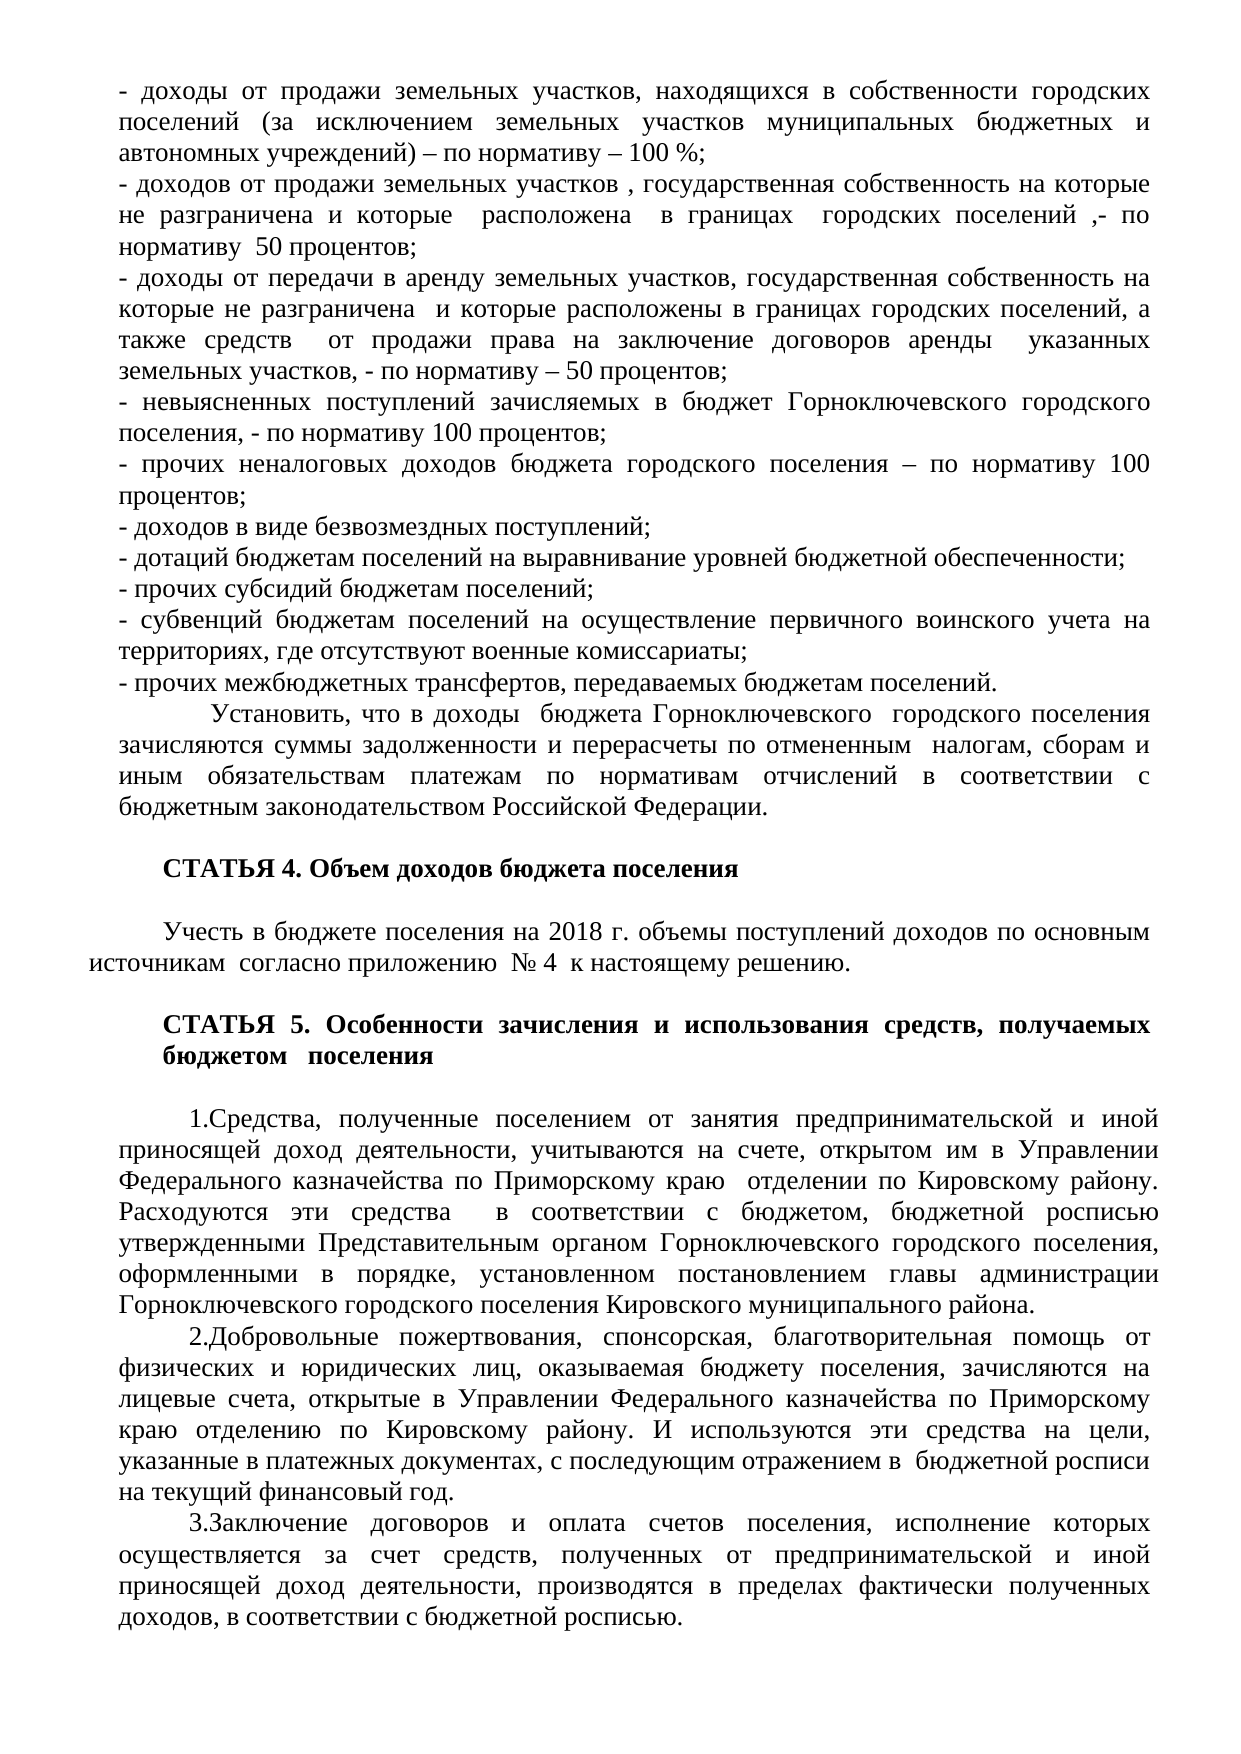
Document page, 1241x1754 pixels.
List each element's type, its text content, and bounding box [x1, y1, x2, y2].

text 3.Заключение договоров и оплата счетов поселения, исполнение которых осуществляется за счет средств, полученных от предпринимательской и иной приносящей доход деятельности, производятся в пределах фактически полученных доходов, в соответствии с бюджетной росписью. [118, 1507, 1152, 1631]
text - прочих неналоговых доходов бюджета городского поселения – по нормативу 100 процентов; [118, 448, 1152, 510]
text - невыясненных поступлений зачисляемых в бюджет Горноключевского городского поселения, - по нормативу 100 процентов; [118, 385, 1152, 448]
text - субвенций бюджетам поселений на осуществление первичного воинского учета на территориях, где отсутствуют военные комиссариаты; [118, 603, 1152, 666]
text - прочих межбюджетных трансфертов, передаваемых бюджетам поселений. [118, 666, 1152, 697]
text СТАТЬЯ 5. Особенности зачисления и использования средств, получаемых бюджетом поселения [162, 1008, 1152, 1071]
text СТАТЬЯ 4. Объем доходов бюджета поселения [89, 852, 1152, 884]
text 2.Добровольные пожертвования, спонсорская, благотворительная помощь от физических и юридических лиц, оказываемая бюджету поселения, зачисляются на лицевые счета, открытые в Управлении Федерального казначейства по Приморскому краю отделению по Кировскому району. И используются эти средства на цели, указанные в платежных документах, с последующим отражением в бюджетной росписи на текущий финансовый год. [118, 1320, 1152, 1507]
text - прочих субсидий бюджетам поселений; [118, 572, 1152, 603]
text 1.Средства, полученные поселением от занятия предпринимательской и иной приносящей доход деятельности, учитываются на счете, открытом им в Управлении Федерального казначейства по Приморскому краю отделении по Кировскому району. Расходуются эти средства в соответствии с бюджетом, бюджетной росписью утвержденными Представительным органом Горноключевского городского поселения, оформленными в порядке, установленном постановлением главы администрации Горноключевского городского поселения Кировского муниципального района. [118, 1102, 1160, 1320]
text - доходы от продажи земельных участков, находящихся в собственности городских поселений (за исключением земельных участков муниципальных бюджетных и автономных учреждений) – по нормативу – 100 %; [118, 74, 1152, 167]
text Установить, что в доходы бюджета Горноключевского городского поселения зачисляются суммы задолженности и перерасчеты по отмененным налогам, сборам и иным обязательствам платежам по нормативам отчислений в соответствии с бюджетным законодательством Российской Федерации. [118, 697, 1152, 821]
text - доходов от продажи земельных участков , государственная собственность на которые не разграничена и которые расположена в границах городских поселений ,- по нормативу 50 процентов; [118, 167, 1152, 261]
text - доходы от передачи в аренду земельных участков, государственная собственность на которые не разграничена и которые расположены в границах городских поселений, а также средств от продажи права на заключение договоров аренды указанных земельных участков, - по нормативу – 50 процентов; [118, 261, 1152, 385]
text - доходов в виде безвозмездных поступлений; [118, 510, 1152, 541]
text Учесть в бюджете поселения на 2018 г. объемы поступлений доходов по основным источникам согласно приложению № 4 к настоящему решению. [89, 915, 1152, 977]
text - дотаций бюджетам поселений на выравнивание уровней бюджетной обеспеченности; [118, 541, 1152, 572]
